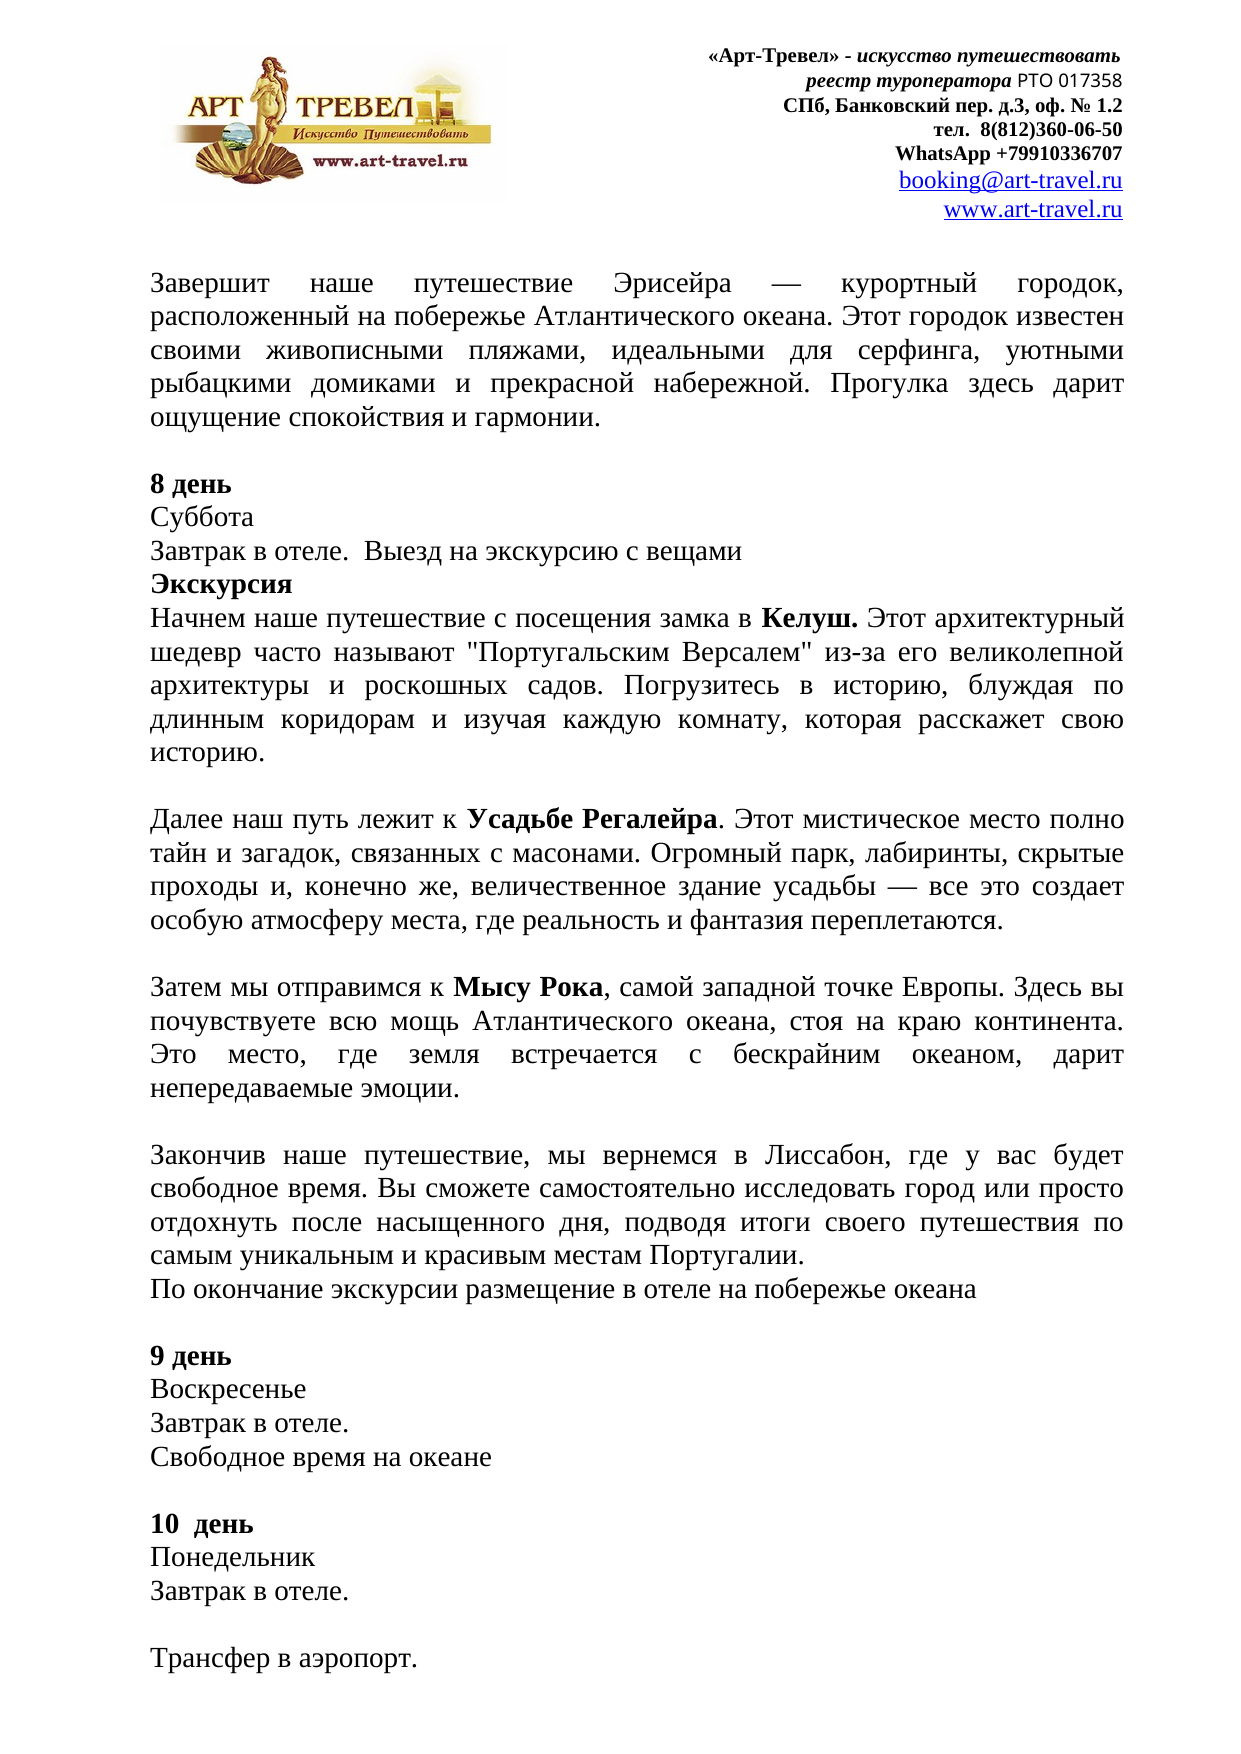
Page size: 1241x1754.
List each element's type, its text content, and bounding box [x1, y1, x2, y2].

text Завершит наше путешествие Эрисейра — курортный городок, расположенный на побережье Атлантического океана. Этот городок известен своими живописными пляжами, идеальными для серфинга, уютными рыбацкими домиками и прекрасной набережной. Прогулка здесь дарит ощущение спокойствия и гармонии. [150, 265, 1125, 432]
text Суббота [150, 499, 1125, 533]
text Затем мы отправимся к Мысу Рока, самой западной точке Европы. Здесь вы почувствуете всю мощь Атлантического океана, стоя на краю континента. Это место, где земля встречается с бескрайним океаном, дарит непередаваемые эмоции. [150, 969, 1125, 1103]
text Завтрак в отеле. [150, 1405, 1125, 1439]
text 9 день [150, 1338, 1125, 1372]
text 10 день [150, 1506, 1125, 1539]
text 8 день [150, 466, 1125, 499]
text Воскресенье [150, 1372, 1125, 1405]
text Завтрак в отеле. [150, 1573, 1125, 1606]
text Завтрак в отеле. Выезд на экскурсию с вещами [150, 533, 1125, 567]
text Свободное время на океане [150, 1439, 1125, 1472]
text Трансфер в аэропорт. [150, 1640, 1125, 1673]
text Далее наш путь лежит к Усадьбе Регалейра. Этот мистическое место полно тайн и загадок, связанных с масонами. Огромный парк, лабиринты, скрытые проходы и, конечно же, величественное здание усадьбы — все это создает особую атмосферу места, где реальность и фантазия переплетаются. [150, 801, 1125, 936]
text По окончание экскурсии размещение в отеле на побережье океана [150, 1271, 1125, 1304]
text Понедельник [150, 1539, 1125, 1573]
picture [161, 43, 509, 202]
text Закончив наше путешествие, мы вернемся в Лиссабон, где у вас будет свободное время. Вы сможете самостоятельно исследовать город или просто отдохнуть после насыщенного дня, подводя итоги своего путешествия по самым уникальным и красивым местам Португалии. [150, 1137, 1125, 1271]
text Экскурсия [150, 567, 1125, 600]
text Начнем наше путешествие с посещения замка в Келуш. Этот архитектурный шедевр часто называют "Португальским Версалем" из-за его великолепной архитектуры и роскошных садов. Погрузитесь в историю, блуждая по длинным коридорам и изучая каждую комнату, которая расскажет свою историю. [150, 600, 1125, 768]
